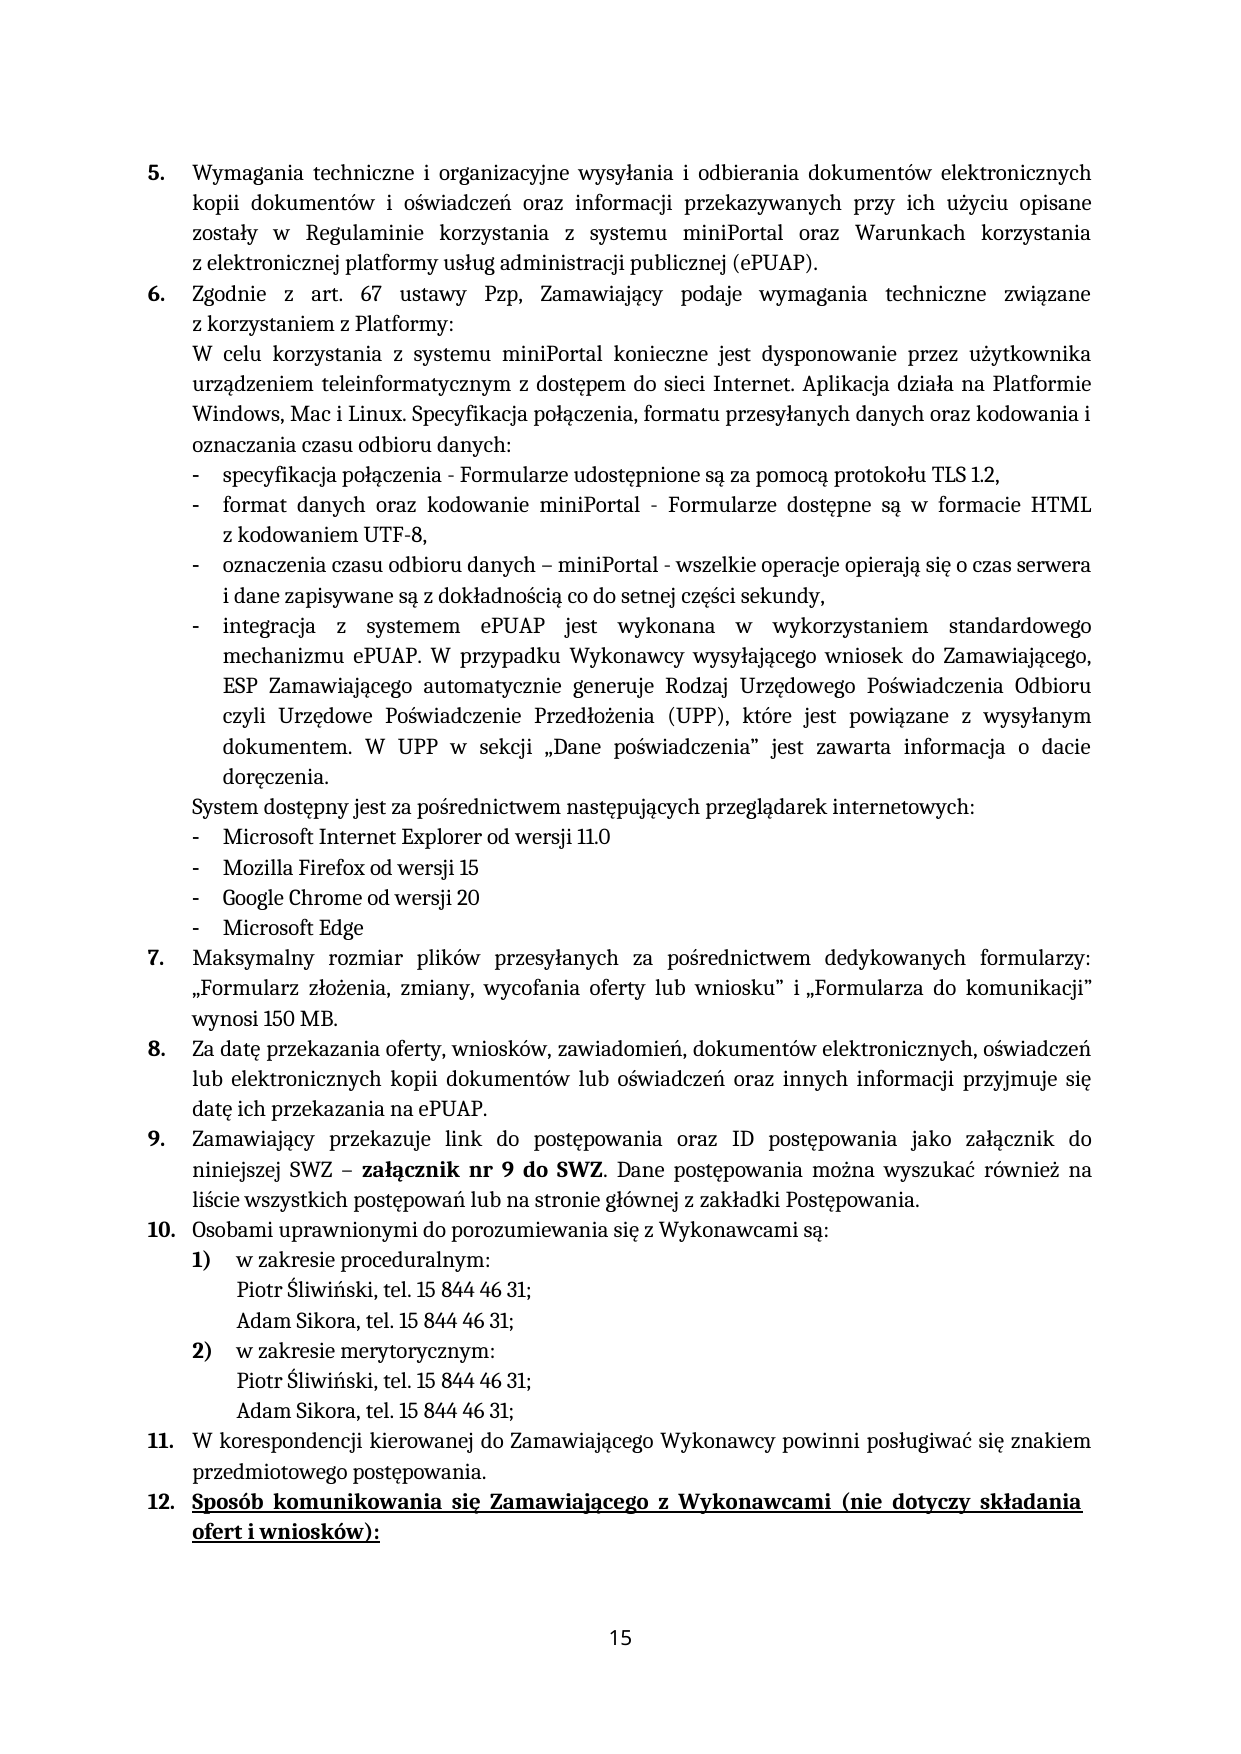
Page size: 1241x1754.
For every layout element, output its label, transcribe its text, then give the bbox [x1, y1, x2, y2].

list Piotr Śliwiński, tel. 15 844 46 31; [236, 1277, 1083, 1303]
text 9. Zamawiający przekazuje link do postępowania oraz ID postępowania jako załącznik do niniejszej SWZ – załącznik nr 9 do SWZ. Dane postępowania można wyszukać również na liście wszystkich postępowań lub na stronie głównej z zakładki Postępowania. [148, 1126, 1092, 1213]
list format danych oraz kodowanie miniPortal - Formularze dostępne są w formacie HTML z kodowaniem UTF-8, [192, 492, 1092, 548]
text 7. Maksymalny rozmiar plików przesyłanych za pośrednictwem dedykowanych formularzy: „Formularz złożenia, zmiany, wycofania oferty lub wniosku” i „Formularza do komunikacji” wynosi 150 MB. [148, 945, 1092, 1032]
text 8. Za datę przekazania oferty, wniosków, zawiadomień, dokumentów elektronicznych, oświadczeń lub elektronicznych kopii dokumentów lub oświadczeń oraz innych informacji przyjmuje się datę ich przekazania na ePUAP. [148, 1036, 1092, 1122]
list Mozilla Firefox od wersji 15 [192, 854, 1092, 881]
list oznaczenia czasu odbioru danych – miniPortal - wszelkie operacje opierają się o czas serwera i dane zapisywane są z dokładnością co do setnej części sekundy, [192, 552, 1092, 609]
text W celu korzystania z systemu miniPortal konieczne jest dysponowanie przez użytkownika urządzeniem teleinformatycznym z dostępem do sieci Internet. Aplikacja działa na Platformie Windows, Mac i Linux. Specyfikacja połączenia, formatu przesyłanych danych oraz kodowania i oznaczania czasu odbioru danych: [192, 341, 1092, 458]
list Microsoft Edge [192, 915, 1092, 941]
text 5. Wymagania techniczne i organizacyjne wysyłania i odbierania dokumentów elektronicznych kopii dokumentów i oświadczeń oraz informacji przekazywanych przy ich użyciu opisane zostały w Regulaminie korzystania z systemu miniPortal oraz Warunkach korzystania z elektronicznej platformy usług administracji publicznej (ePUAP). [148, 159, 1092, 276]
list integracja z systemem ePUAP jest wykonana w wykorzystaniem standardowego mechanizmu ePUAP. W przypadku Wykonawcy wysyłającego wniosek do Zamawiającego, ESP Zamawiającego automatycznie generuje Rodzaj Urzędowego Poświadczenia Odbioru czyli Urzędowe Poświadczenie Przedłożenia (UPP), które jest powiązane z wysyłanym dokumentem. W UPP w sekcji „Dane poświadczenia” jest zawarta informacja o dacie doręczenia. [192, 613, 1092, 790]
text 6. Zgodnie z art. 67 ustawy Pzp, Zamawiający podaje wymagania techniczne związane z korzystaniem z Platformy: [148, 280, 1092, 337]
list Adam Sikora, tel. 15 844 46 31; [236, 1398, 1083, 1424]
list Piotr Śliwiński, tel. 15 844 46 31; [236, 1368, 1083, 1394]
list Adam Sikora, tel. 15 844 46 31; [236, 1307, 1083, 1334]
list Microsoft Internet Explorer od wersji 11.0 [192, 824, 1092, 850]
list Google Chrome od wersji 20 [192, 884, 1092, 911]
text 2) w zakresie merytorycznym: [192, 1338, 1083, 1364]
text 1) w zakresie proceduralnym: [192, 1247, 1083, 1273]
text 10. Osobami uprawnionymi do porozumiewania się z Wykonawcami są: [148, 1217, 1092, 1243]
text System dostępny jest za pośrednictwem następujących przeglądarek internetowych: [192, 794, 1092, 820]
list specyfikacja połączenia - Formularze udostępnione są za pomocą protokołu TLS 1.2, [192, 462, 1092, 488]
text 11. W korespondencji kierowanej do Zamawiającego Wykonawcy powinni posługiwać się znakiem przedmiotowego postępowania. [148, 1428, 1092, 1485]
list 12. Sposób komunikowania się Zamawiającego z Wykonawcami (nie dotyczy składania ofert i wniosków): [148, 1489, 1083, 1545]
